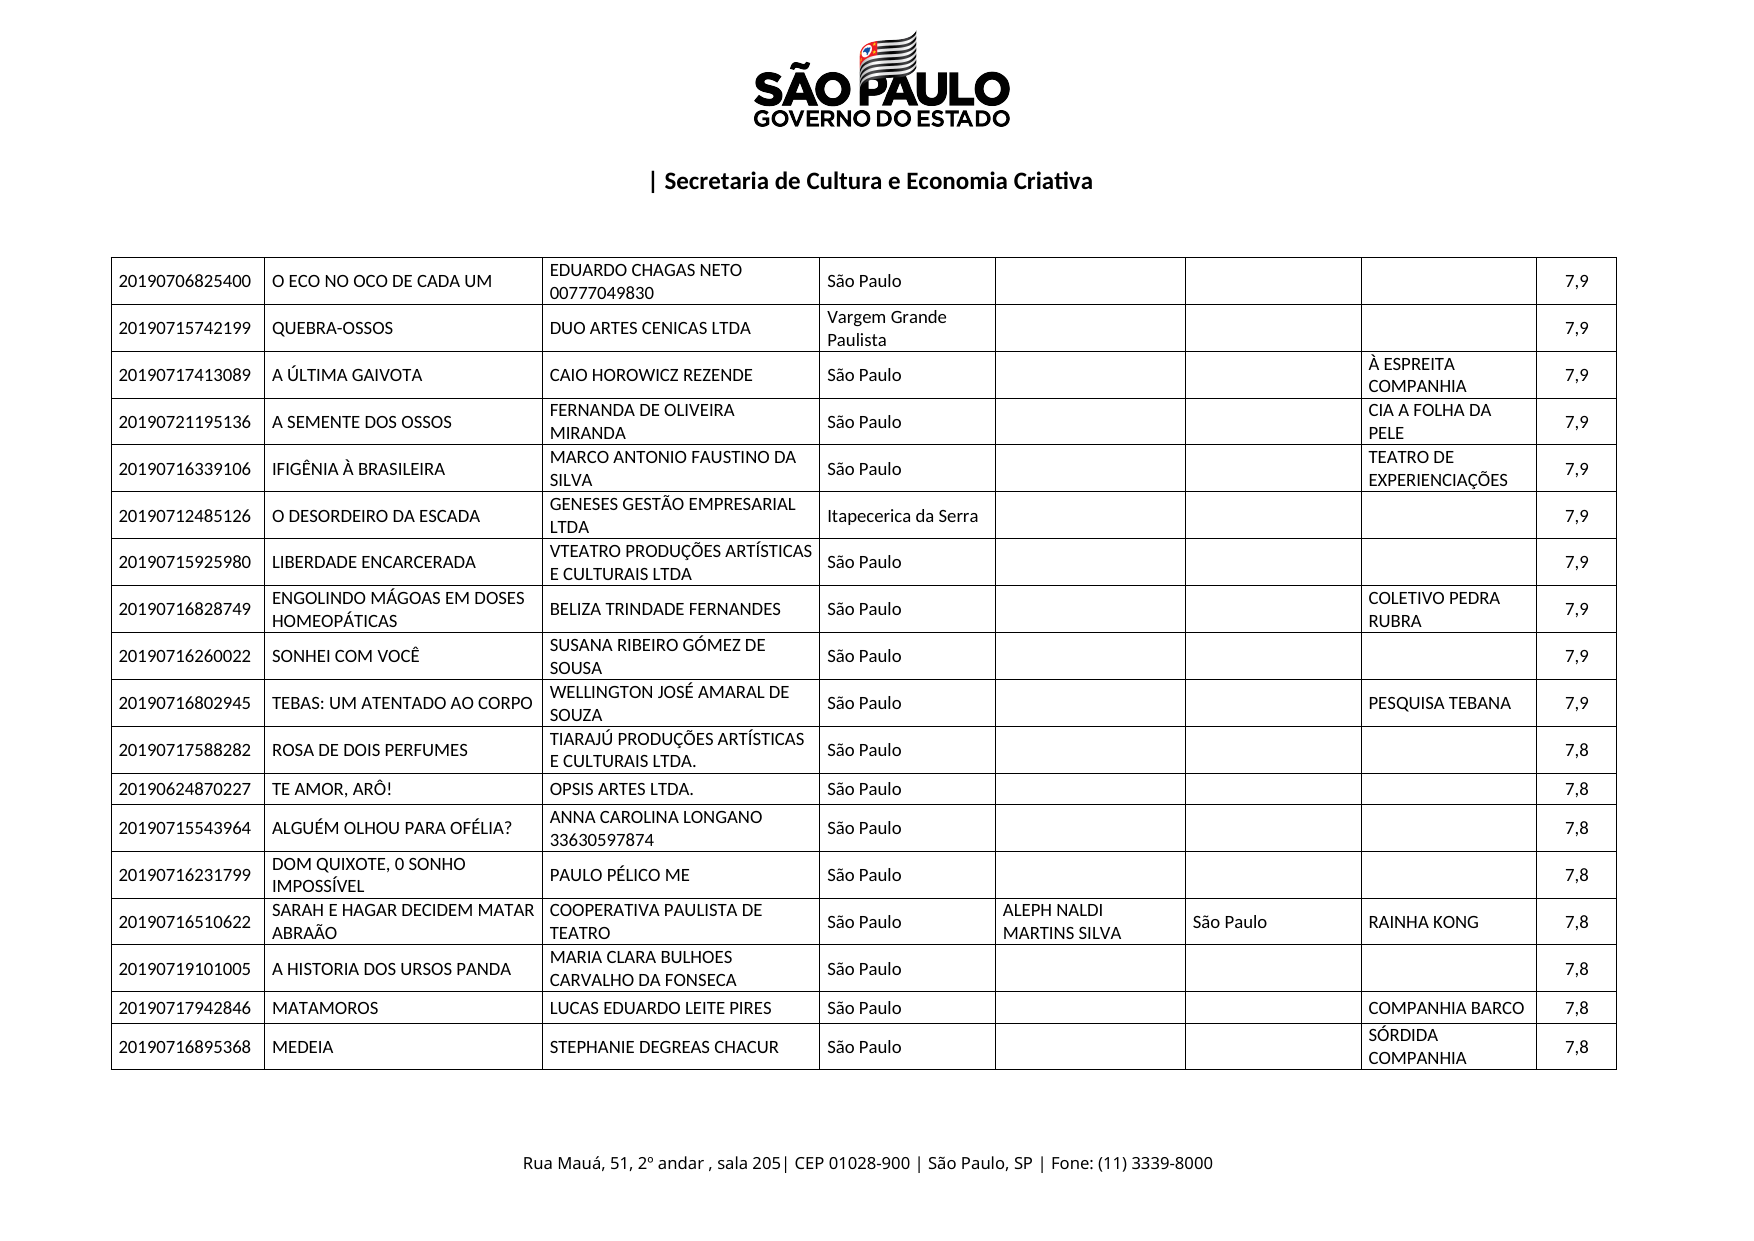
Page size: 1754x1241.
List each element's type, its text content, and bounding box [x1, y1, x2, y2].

table_cell [996, 805, 1185, 851]
table_cell São Paulo [820, 945, 995, 991]
table_cell TEATRO DE EXPERIENCIAÇÕES [1362, 445, 1536, 491]
table_cell FERNANDA DE OLIVEIRA MIRANDA [543, 399, 819, 444]
table_cell São Paulo [820, 992, 995, 1022]
table_cell [996, 633, 1185, 679]
table_cell [996, 586, 1185, 632]
table_cell SÓRDIDA COMPANHIA [1362, 1024, 1536, 1069]
table_cell O DESORDEIRO DA ESCADA [265, 492, 542, 538]
table_cell PESQUISA TEBANA [1362, 680, 1536, 726]
table_cell MATAMOROS [265, 992, 542, 1022]
table_cell [996, 305, 1185, 351]
table_cell A ÚLTIMA GAIVOTA [265, 352, 542, 397]
table_cell VTEATRO PRODUÇÕES ARTÍSTICAS E CULTURAIS LTDA [543, 539, 819, 585]
table_cell 20190715742199 [112, 305, 264, 351]
table_cell São Paulo [820, 258, 995, 304]
table_cell SARAH E HAGAR DECIDEM MATAR ABRAÃO [265, 899, 542, 944]
table_cell ENGOLINDO MÁGOAS EM DOSES HOMEOPÁTICAS [265, 586, 542, 632]
table_cell MEDEIA [265, 1024, 542, 1069]
table_cell [996, 539, 1185, 585]
table_cell ALEPH NALDI MARTINS SILVA [996, 899, 1185, 944]
table_cell 20190717942846 [112, 992, 264, 1022]
table_cell São Paulo [820, 586, 995, 632]
table_cell TIARAJÚ PRODUÇÕES ARTÍSTICAS E CULTURAIS LTDA. [543, 727, 819, 772]
table_cell 20190715543964 [112, 805, 264, 851]
table_cell 20190717588282 [112, 727, 264, 772]
table_cell BELIZA TRINDADE FERNANDES [543, 586, 819, 632]
table_cell 7,8 [1537, 727, 1616, 772]
table_cell São Paulo [820, 899, 995, 944]
table_cell [1362, 945, 1536, 991]
table_cell O ECO NO OCO DE CADA UM [265, 258, 542, 304]
table_cell [996, 258, 1185, 304]
table_cell [996, 680, 1185, 726]
table_cell ANNA CAROLINA LONGANO 33630597874 [543, 805, 819, 851]
table_cell 20190716802945 [112, 680, 264, 726]
table_cell DOM QUIXOTE, 0 SONHO IMPOSSÍVEL [265, 852, 542, 897]
table_cell 20190719101005 [112, 945, 264, 991]
table_cell 20190716339106 [112, 445, 264, 491]
table_cell 7,9 [1537, 258, 1616, 304]
table_cell 7,8 [1537, 992, 1616, 1022]
table_cell São Paulo [820, 805, 995, 851]
table_cell [1186, 445, 1361, 491]
table_cell [1186, 586, 1361, 632]
table_cell [1362, 633, 1536, 679]
table_cell [996, 445, 1185, 491]
table_cell [996, 1024, 1185, 1069]
table_cell 7,9 [1537, 352, 1616, 397]
table_cell 20190624870227 [112, 774, 264, 804]
table_cell [1186, 680, 1361, 726]
table_cell 20190712485126 [112, 492, 264, 538]
table_cell São Paulo [820, 633, 995, 679]
table_cell COMPANHIA BARCO [1362, 992, 1536, 1022]
table_cell [996, 352, 1185, 397]
table_cell [996, 852, 1185, 897]
table_cell RAINHA KONG [1362, 899, 1536, 944]
table_cell [1186, 805, 1361, 851]
table_cell TEBAS: UM ATENTADO AO CORPO [265, 680, 542, 726]
table_cell ALGUÉM OLHOU PARA OFÉLIA? [265, 805, 542, 851]
table_cell [996, 945, 1185, 991]
table_cell 7,9 [1537, 305, 1616, 351]
table_cell 7,9 [1537, 539, 1616, 585]
table_cell [1186, 727, 1361, 772]
table_cell [1186, 852, 1361, 897]
table_cell QUEBRA-OSSOS [265, 305, 542, 351]
table_cell ROSA DE DOIS PERFUMES [265, 727, 542, 772]
table_cell [1186, 633, 1361, 679]
table_cell [1186, 539, 1361, 585]
table_cell 20190716260022 [112, 633, 264, 679]
table_cell TE AMOR, ARÔ! [265, 774, 542, 804]
table_cell [1186, 492, 1361, 538]
table_cell SONHEI COM VOCÊ [265, 633, 542, 679]
table_cell [1186, 352, 1361, 397]
table_cell 20190716231799 [112, 852, 264, 897]
table_cell Vargem Grande Paulista [820, 305, 995, 351]
table_cell [1362, 539, 1536, 585]
table_cell 20190706825400 [112, 258, 264, 304]
table_cell São Paulo [820, 852, 995, 897]
table_cell [1186, 1024, 1361, 1069]
table_cell [996, 399, 1185, 444]
table_cell 20190716510622 [112, 899, 264, 944]
table_cell São Paulo [1186, 899, 1361, 944]
table_cell MARCO ANTONIO FAUSTINO DA SILVA [543, 445, 819, 491]
table_cell 20190721195136 [112, 399, 264, 444]
table_cell A SEMENTE DOS OSSOS [265, 399, 542, 444]
table_cell 7,9 [1537, 399, 1616, 444]
table_cell São Paulo [820, 680, 995, 726]
table_cell EDUARDO CHAGAS NETO 00777049830 [543, 258, 819, 304]
table_cell GENESES GESTÃO EMPRESARIAL LTDA [543, 492, 819, 538]
table_cell [1186, 992, 1361, 1022]
table_cell [1186, 399, 1361, 444]
table_cell São Paulo [820, 539, 995, 585]
table_cell 7,9 [1537, 633, 1616, 679]
table_cell 7,8 [1537, 899, 1616, 944]
table_cell MARIA CLARA BULHOES CARVALHO DA FONSECA [543, 945, 819, 991]
table_cell LIBERDADE ENCARCERADA [265, 539, 542, 585]
table_cell [996, 992, 1185, 1022]
table_cell CAIO HOROWICZ REZENDE [543, 352, 819, 397]
table_cell [1186, 258, 1361, 304]
table_cell IFIGÊNIA À BRASILEIRA [265, 445, 542, 491]
table_cell [1362, 727, 1536, 772]
table_cell São Paulo [820, 352, 995, 397]
table_cell [996, 492, 1185, 538]
table_cell Itapecerica da Serra [820, 492, 995, 538]
table_cell STEPHANIE DEGREAS CHACUR [543, 1024, 819, 1069]
table_cell São Paulo [820, 399, 995, 444]
table_cell 7,9 [1537, 445, 1616, 491]
table_cell 20190716828749 [112, 586, 264, 632]
table_cell 20190715925980 [112, 539, 264, 585]
table_cell 7,9 [1537, 680, 1616, 726]
table_cell DUO ARTES CENICAS LTDA [543, 305, 819, 351]
table_cell A HISTORIA DOS URSOS PANDA [265, 945, 542, 991]
table_cell [1186, 305, 1361, 351]
table_cell [1362, 805, 1536, 851]
table_cell São Paulo [820, 727, 995, 772]
picture [722, 23, 1033, 149]
table_cell [996, 774, 1185, 804]
table_cell SUSANA RIBEIRO GÓMEZ DE SOUSA [543, 633, 819, 679]
table_cell 20190717413089 [112, 352, 264, 397]
table_cell CIA A FOLHA DA PELE [1362, 399, 1536, 444]
table_cell 7,8 [1537, 805, 1616, 851]
table_cell 7,8 [1537, 852, 1616, 897]
table_cell [1186, 774, 1361, 804]
table_cell [1362, 258, 1536, 304]
table_cell 7,8 [1537, 774, 1616, 804]
table_cell LUCAS EDUARDO LEITE PIRES [543, 992, 819, 1022]
table_cell [996, 727, 1185, 772]
table_cell 7,9 [1537, 492, 1616, 538]
table_cell São Paulo [820, 445, 995, 491]
table_cell São Paulo [820, 774, 995, 804]
table_cell COLETIVO PEDRA RUBRA [1362, 586, 1536, 632]
table_cell 20190716895368 [112, 1024, 264, 1069]
table_cell 7,9 [1537, 586, 1616, 632]
table_cell PAULO PÉLICO ME [543, 852, 819, 897]
table_cell [1362, 492, 1536, 538]
table_cell São Paulo [820, 1024, 995, 1069]
table_cell 7,8 [1537, 945, 1616, 991]
table_cell COOPERATIVA PAULISTA DE TEATRO [543, 899, 819, 944]
table_cell [1362, 852, 1536, 897]
table_cell [1362, 774, 1536, 804]
table_cell 7,8 [1537, 1024, 1616, 1069]
table_cell [1362, 305, 1536, 351]
table_cell À ESPREITA COMPANHIA [1362, 352, 1536, 397]
table_cell OPSIS ARTES LTDA. [543, 774, 819, 804]
table_cell [1186, 945, 1361, 991]
table_cell WELLINGTON JOSÉ AMARAL DE SOUZA [543, 680, 819, 726]
